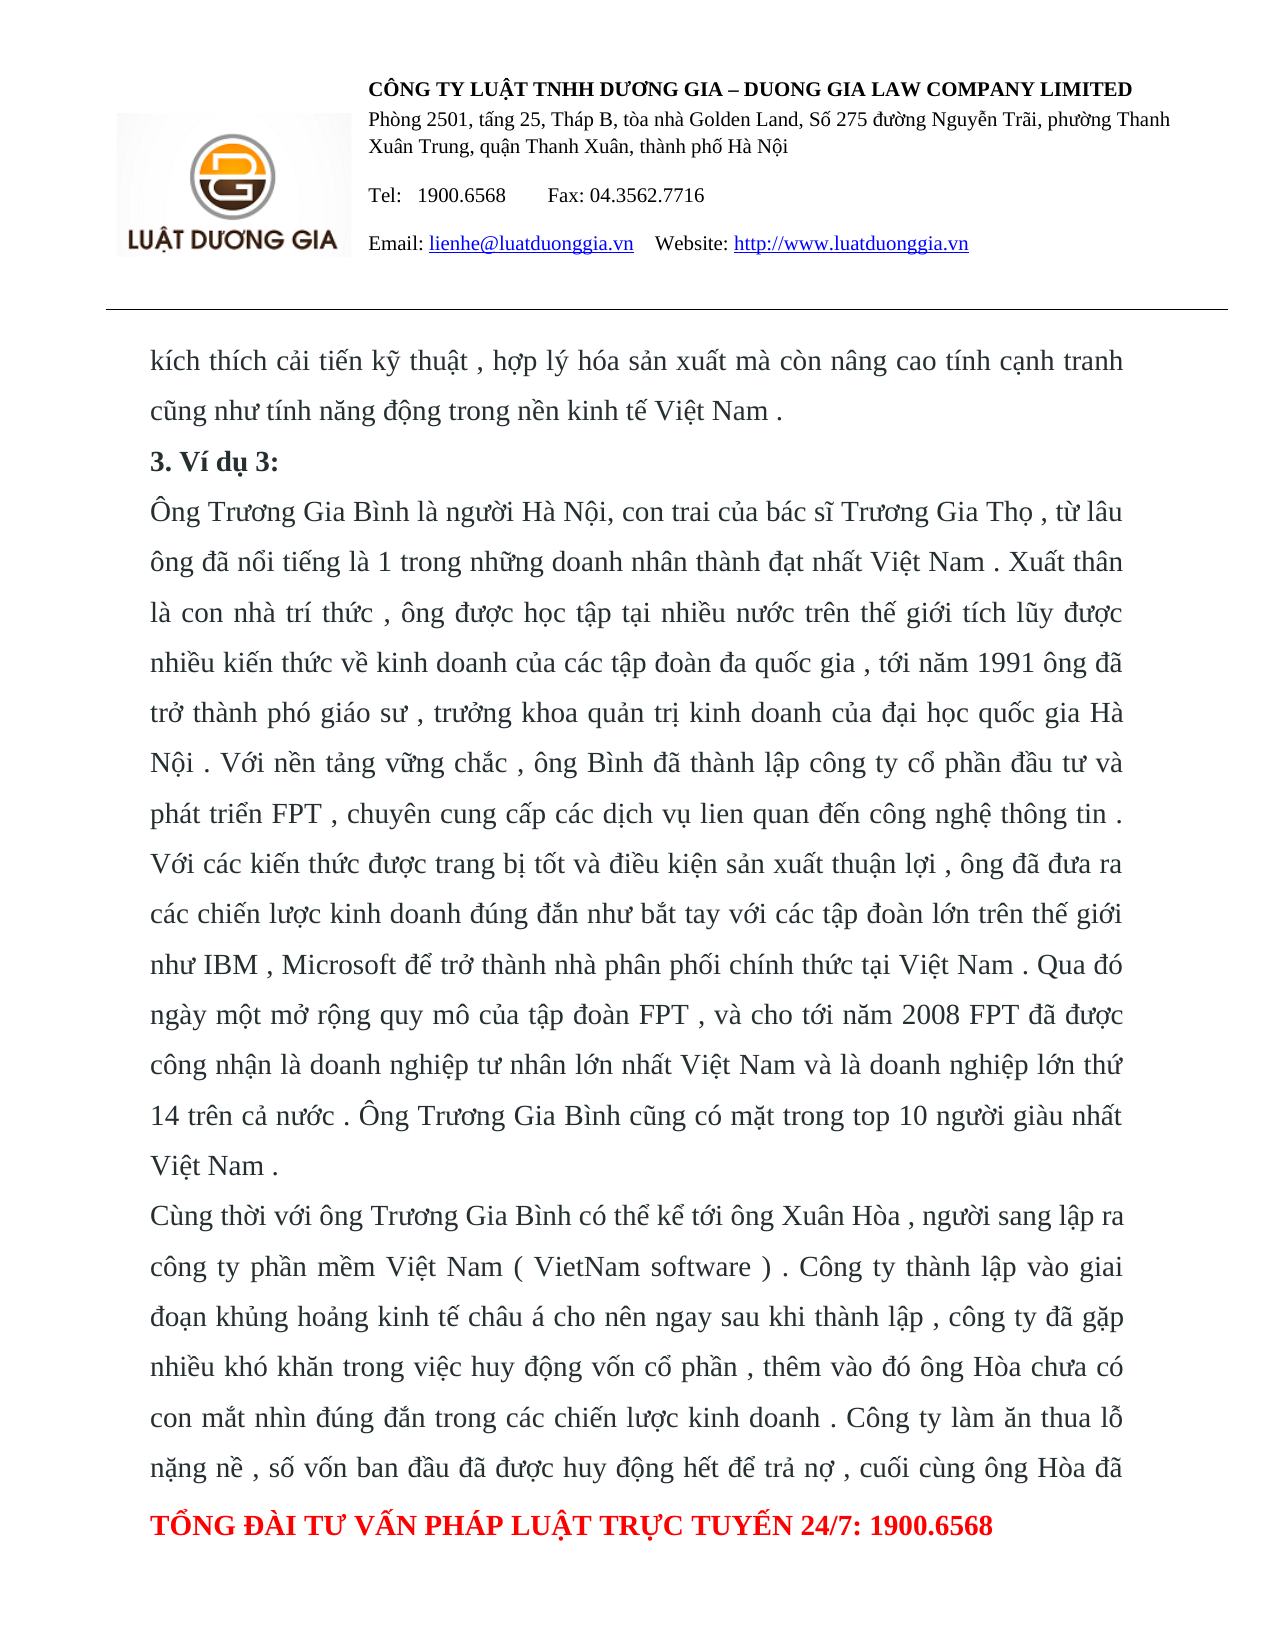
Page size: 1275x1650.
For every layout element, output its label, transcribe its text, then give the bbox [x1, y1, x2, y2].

text 3. Ví dụ 3: [150, 444, 1125, 477]
text Ông Trương Gia Bình là người Hà Nội, con trai của bác sĩ Trương Gia Thọ , từ lâu ông đã nổi tiếng là 1 trong những doanh nhân thành đạt nhất Việt Nam . Xuất thân là con nhà trí thức , ông được học tập tại nhiều nước trên thế giới tích lũy được nhiều kiến thức về kinh doanh của các tập đoàn đa quốc gia , tới năm 1991 ông đã trở thành phó giáo sư , trưởng khoa quản trị kinh doanh của đại học quốc gia Hà Nội . Với nền tảng vững chắc , ông Bình đã thành lập công ty cổ phần đầu tư và phát triển FPT , chuyên cung cấp các dịch vụ lien quan đến công nghệ thông tin . Với các kiến thức được trang bị tốt và điều kiện sản xuất thuận lợi , ông đã đưa ra các chiến lược kinh doanh đúng đắn như bắt tay với các tập đoàn lớn trên thế giới như IBM , Microsoft để trở thành nhà phân phối chính thức tại Việt Nam . Qua đó ngày một mở rộng quy mô của tập đoàn FPT , và cho tới năm 2008 FPT đã được công nhận là doanh nghiệp tư nhân lớn nhất Việt Nam và là doanh nghiệp lớn thứ 14 trên cả nước . Ông Trương Gia Bình cũng có mặt trong top 10 người giàu nhất Việt Nam . [150, 494, 1125, 1182]
picture [116, 113, 352, 257]
